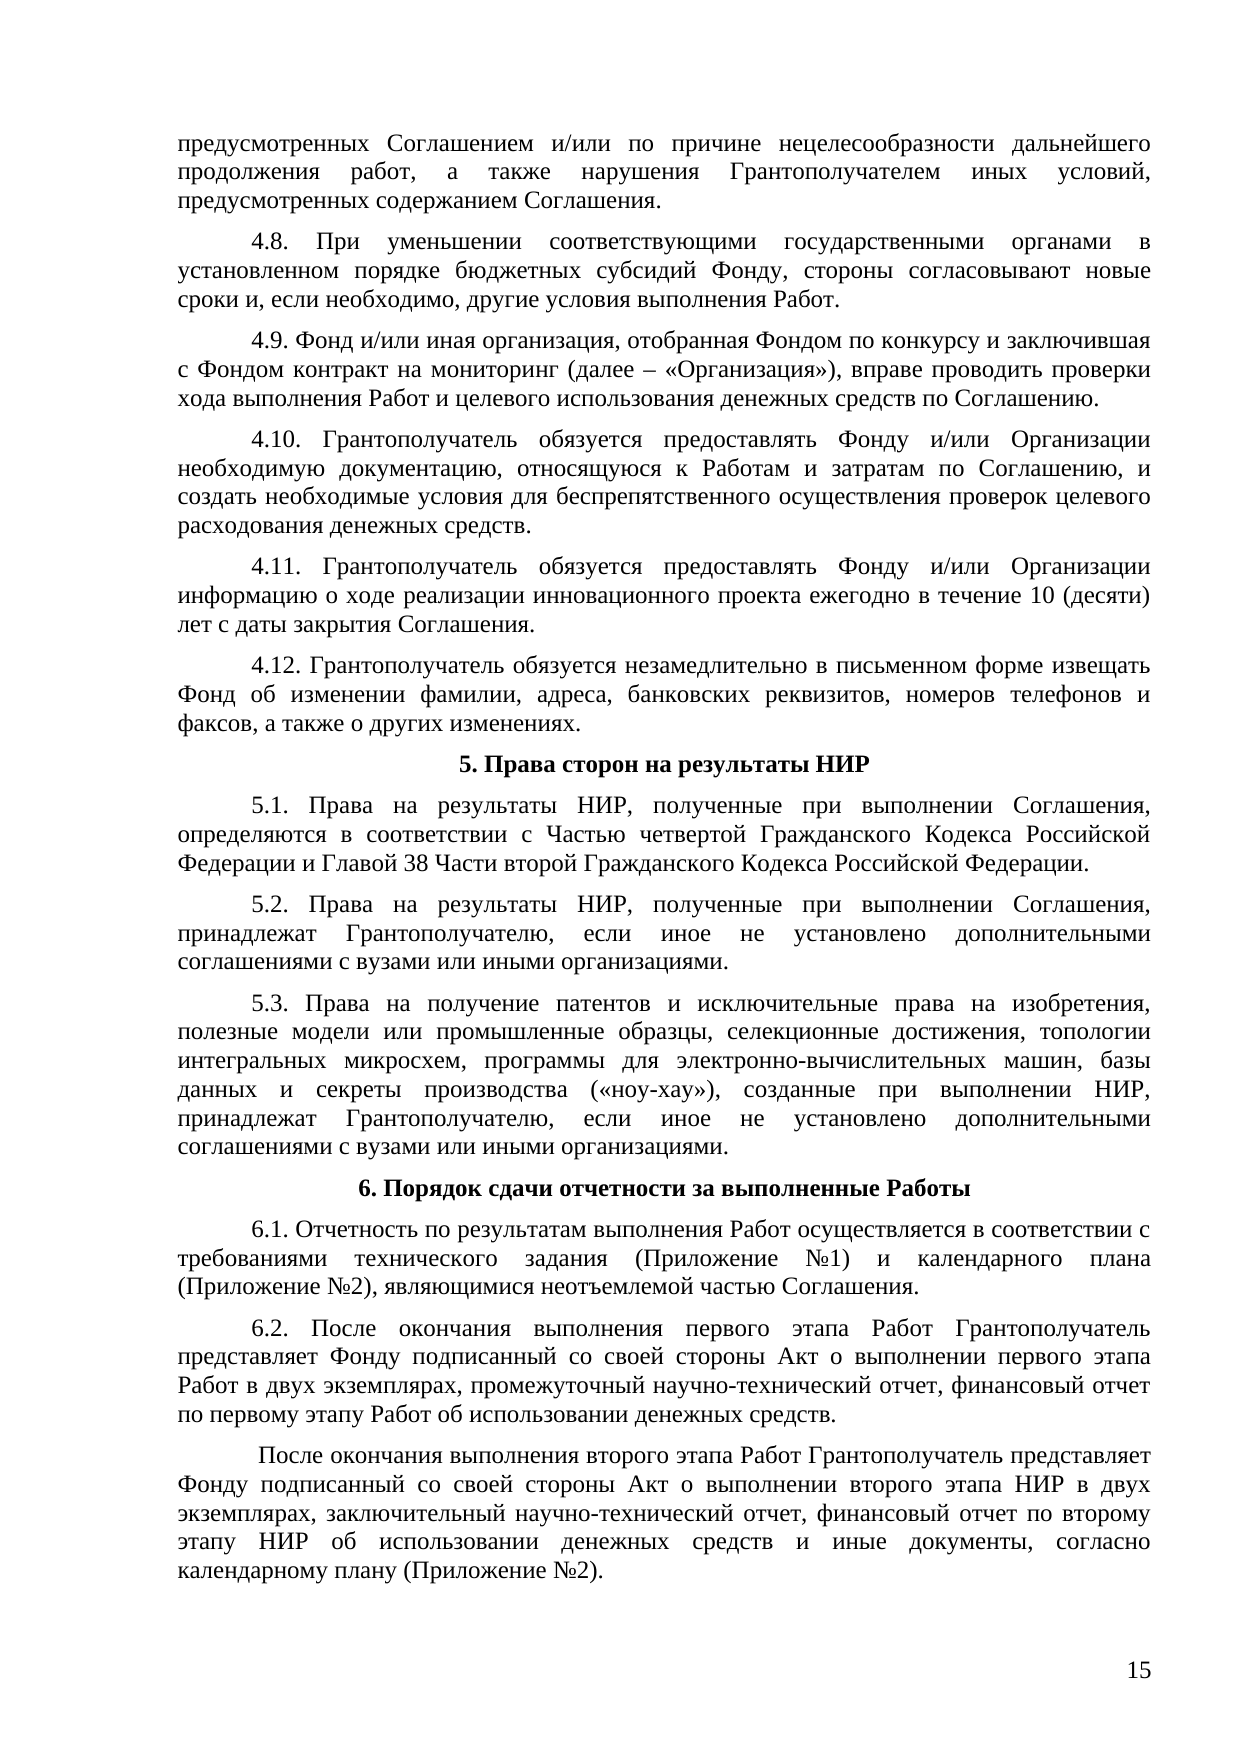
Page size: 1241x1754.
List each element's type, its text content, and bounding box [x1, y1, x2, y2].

text 4.10. Грантополучатель обязуется предоставлять Фонду и/или Организации необходимую документацию, относящуюся к Работам и затратам по Соглашению, и создать необходимые условия для беспрепятственного осуществления проверок целевого расходования денежных средств. [177, 424, 1152, 539]
text 4.8. При уменьшении соответствующими государственными органами в установленном порядке бюджетных субсидий Фонду, стороны согласовывают новые сроки и, если необходимо, другие условия выполнения Работ. [177, 226, 1152, 313]
text 6. Порядок сдачи отчетности за выполненные Работы [177, 1173, 1152, 1201]
text 6.1. Отчетность по результатам выполнения Работ осуществляется в соответствии с требованиями технического задания (Приложение №1) и календарного плана (Приложение №2), являющимися неотъемлемой частью Соглашения. [177, 1214, 1152, 1300]
text 5.3. Права на получение патентов и исключительные права на изобретения, полезные модели или промышленные образцы, селекционные достижения, топологии интегральных микросхем, программы для электронно-вычислительных машин, базы данных и секреты производства («ноу-хау»), созданные при выполнении НИР, принадлежат Грантополучателю, если иное не установлено дополнительными соглашениями с вузами или иными организациями. [177, 988, 1152, 1160]
text 5.2. Права на результаты НИР, полученные при выполнении Соглашения, принадлежат Грантополучателю, если иное не установлено дополнительными соглашениями с вузами или иными организациями. [177, 889, 1152, 975]
text 6.2. После окончания выполнения первого этапа Работ Грантополучатель представляет Фонду подписанный со своей стороны Акт о выполнении первого этапа Работ в двух экземплярах, промежуточный научно-технический отчет, финансовый отчет по первому этапу Работ об использовании денежных средств. [177, 1313, 1152, 1428]
text 4.12. Грантополучатель обязуется незамедлительно в письменном форме извещать Фонд об изменении фамилии, адреса, банковских реквизитов, номеров телефонов и факсов, а также о других изменениях. [177, 650, 1152, 736]
text 4.11. Грантополучатель обязуется предоставлять Фонду и/или Организации информацию о ходе реализации инновационного проекта ежегодно в течение 10 (десяти) лет с даты закрытия Соглашения. [177, 551, 1152, 638]
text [177, 128, 1152, 214]
text После окончания выполнения второго этапа Работ Грантополучатель представляет Фонду подписанный со своей стороны Акт о выполнении второго этапа НИР в двух экземплярах, заключительный научно-технический отчет, финансовый отчет по второму этапу НИР об использовании денежных средств и иные документы, согласно календарному плану (Приложение №2). [177, 1440, 1152, 1584]
text 5.1. Права на результаты НИР, полученные при выполнении Соглашения, определяются в соответствии с Частью четвертой Гражданского Кодекса Российской Федерации и Главой 38 Части второй Гражданского Кодекса Российской Федерации. [177, 790, 1152, 876]
text 5. Права сторон на результаты НИР [177, 749, 1152, 778]
text 4.9. Фонд и/или иная организация, отобранная Фондом по конкурсу и заключившая с Фондом контракт на мониторинг (далее – «Организация»), вправе проводить проверки хода выполнения Работ и целевого использования денежных средств по Соглашению. [177, 325, 1152, 411]
